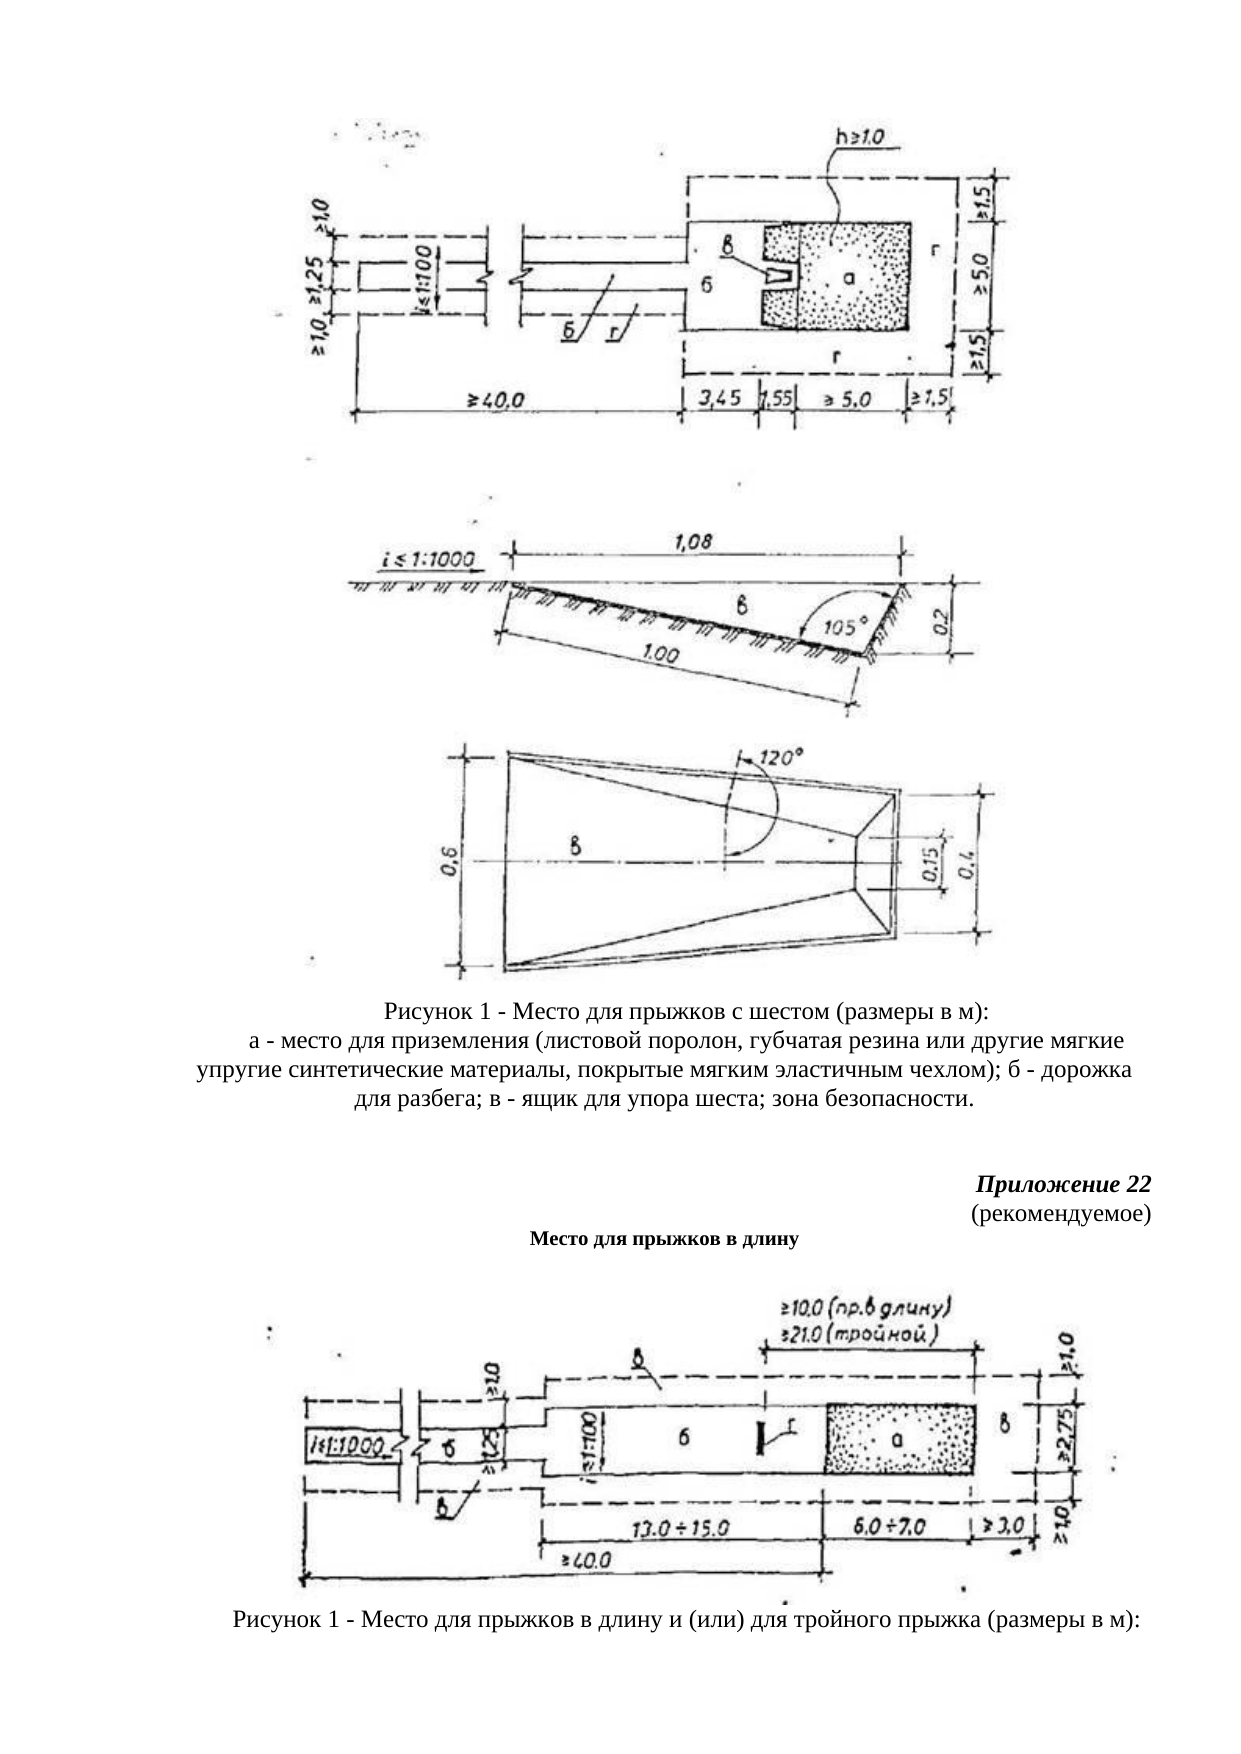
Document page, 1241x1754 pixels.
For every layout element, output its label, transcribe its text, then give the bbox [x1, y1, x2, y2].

picture [267, 118, 1107, 997]
text Место для прыжков в длину [177, 1226, 1152, 1250]
text Рисунок 1 - Место для прыжков в длину и (или) для тройного прыжка (размеры в м): [177, 1604, 1152, 1633]
text а - место для приземления (листовой поролон, губчатая резина или другие мягкие упругие синтетические материалы, покрытые мягким эластичным чехлом); б - дорожка для разбега; в - ящик для упора шеста; зона безопасности. [177, 1025, 1152, 1111]
text Рисунок 1 - Место для прыжков с шестом (размеры в м): [177, 996, 1152, 1025]
picture [242, 1274, 1132, 1605]
text Приложение 22 [177, 1169, 1152, 1198]
text (рекомендуемое) [177, 1198, 1152, 1226]
